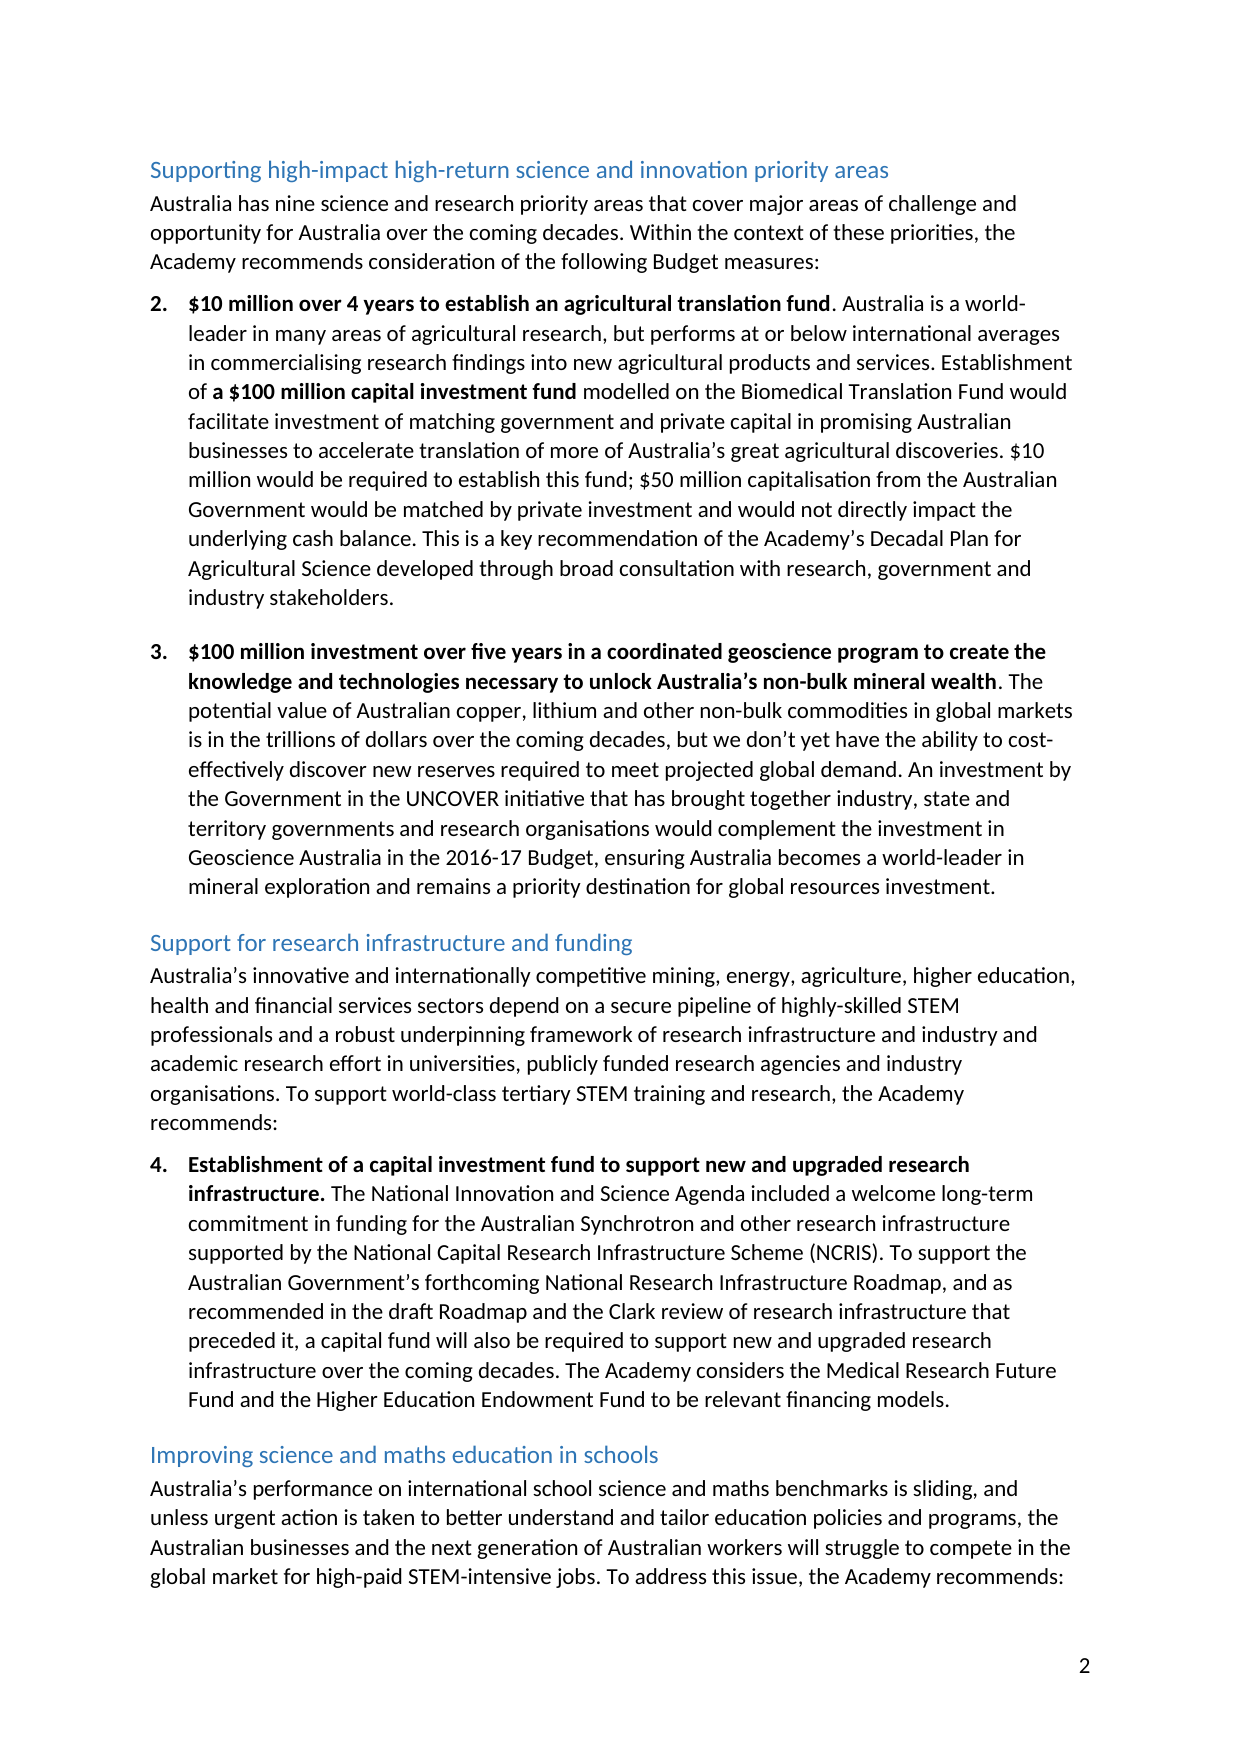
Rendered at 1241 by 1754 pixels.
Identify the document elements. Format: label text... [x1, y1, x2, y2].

subtitle Supporting high-impact high-return science and innovation priority areas [150, 154, 1090, 185]
text Australia’s performance on international school science and maths benchmarks is sliding, and unless urgent action is taken to better understand and tailor education policies and programs, the Australian businesses and the next generation of Australian workers will struggle to compete in the global market for high-paid STEM-intensive jobs. To address this issue, the Academy recommends: [150, 1474, 1083, 1590]
subtitle Improving science and maths education in schools [150, 1439, 1090, 1470]
list $10 million over 4 years to establish an agricultural translation fund. Australia is a world-leader in many areas of agricultural research, but performs at or below international averages in commercialising research findings into new agricultural products and services. Establishment of a $100 million capital investment fund modelled on the Biomedical Translation Fund would facilitate investment of matching government and private capital in promising Australian businesses to accelerate translation of more of Australia’s great agricultural discoveries. $10 million would be required to establish this fund; $50 million capitalisation from the Australian Government would be matched by private investment and would not directly impact the underlying cash balance. This is a key recommendation of the Academy’s Decadal Plan for Agricultural Science developed through broad consultation with research, government and industry stakeholders. [150, 289, 1077, 611]
subtitle Support for research infrastructure and funding [150, 927, 1090, 957]
text Australia has nine science and research priority areas that cover major areas of challenge and opportunity for Australia over the coming decades. Within the context of these priorities, the Academy recommends consideration of the following Budget measures: [150, 189, 1083, 276]
list $100 million investment over five years in a coordinated geoscience program to create the knowledge and technologies necessary to unlock Australia’s non-bulk mineral wealth. The potential value of Australian copper, lithium and other non-bulk commodities in global markets is in the trillions of dollars over the coming decades, but we don’t yet have the ability to cost-effectively discover new reserves required to meet projected global demand. An investment by the Government in the UNCOVER initiative that has brought together industry, state and territory governments and research organisations would complement the investment in Geoscience Australia in the 2016-17 Budget, ensuring Australia becomes a world-leader in mineral exploration and remains a priority destination for global resources investment. [150, 637, 1077, 901]
text Australia’s innovative and internationally competitive mining, energy, agriculture, higher education, health and financial services sectors depend on a secure pipeline of highly-skilled STEM professionals and a robust underpinning framework of research infrastructure and industry and academic research effort in universities, publicly funded research agencies and industry organisations. To support world-class tertiary STEM training and research, the Academy recommends: [150, 961, 1083, 1136]
list Establishment of a capital investment fund to support new and upgraded research infrastructure. The National Innovation and Science Agenda included a welcome long-term commitment in funding for the Australian Synchrotron and other research infrastructure supported by the National Capital Research Infrastructure Scheme (NCRIS). To support the Australian Government’s forthcoming National Research Infrastructure Roadmap, and as recommended in the draft Roadmap and the Clark review of research infrastructure that preceded it, a capital fund will also be required to support new and upgraded research infrastructure over the coming decades. The Academy considers the Medical Research Future Fund and the Higher Education Endowment Fund to be relevant financing models. [150, 1150, 1077, 1413]
